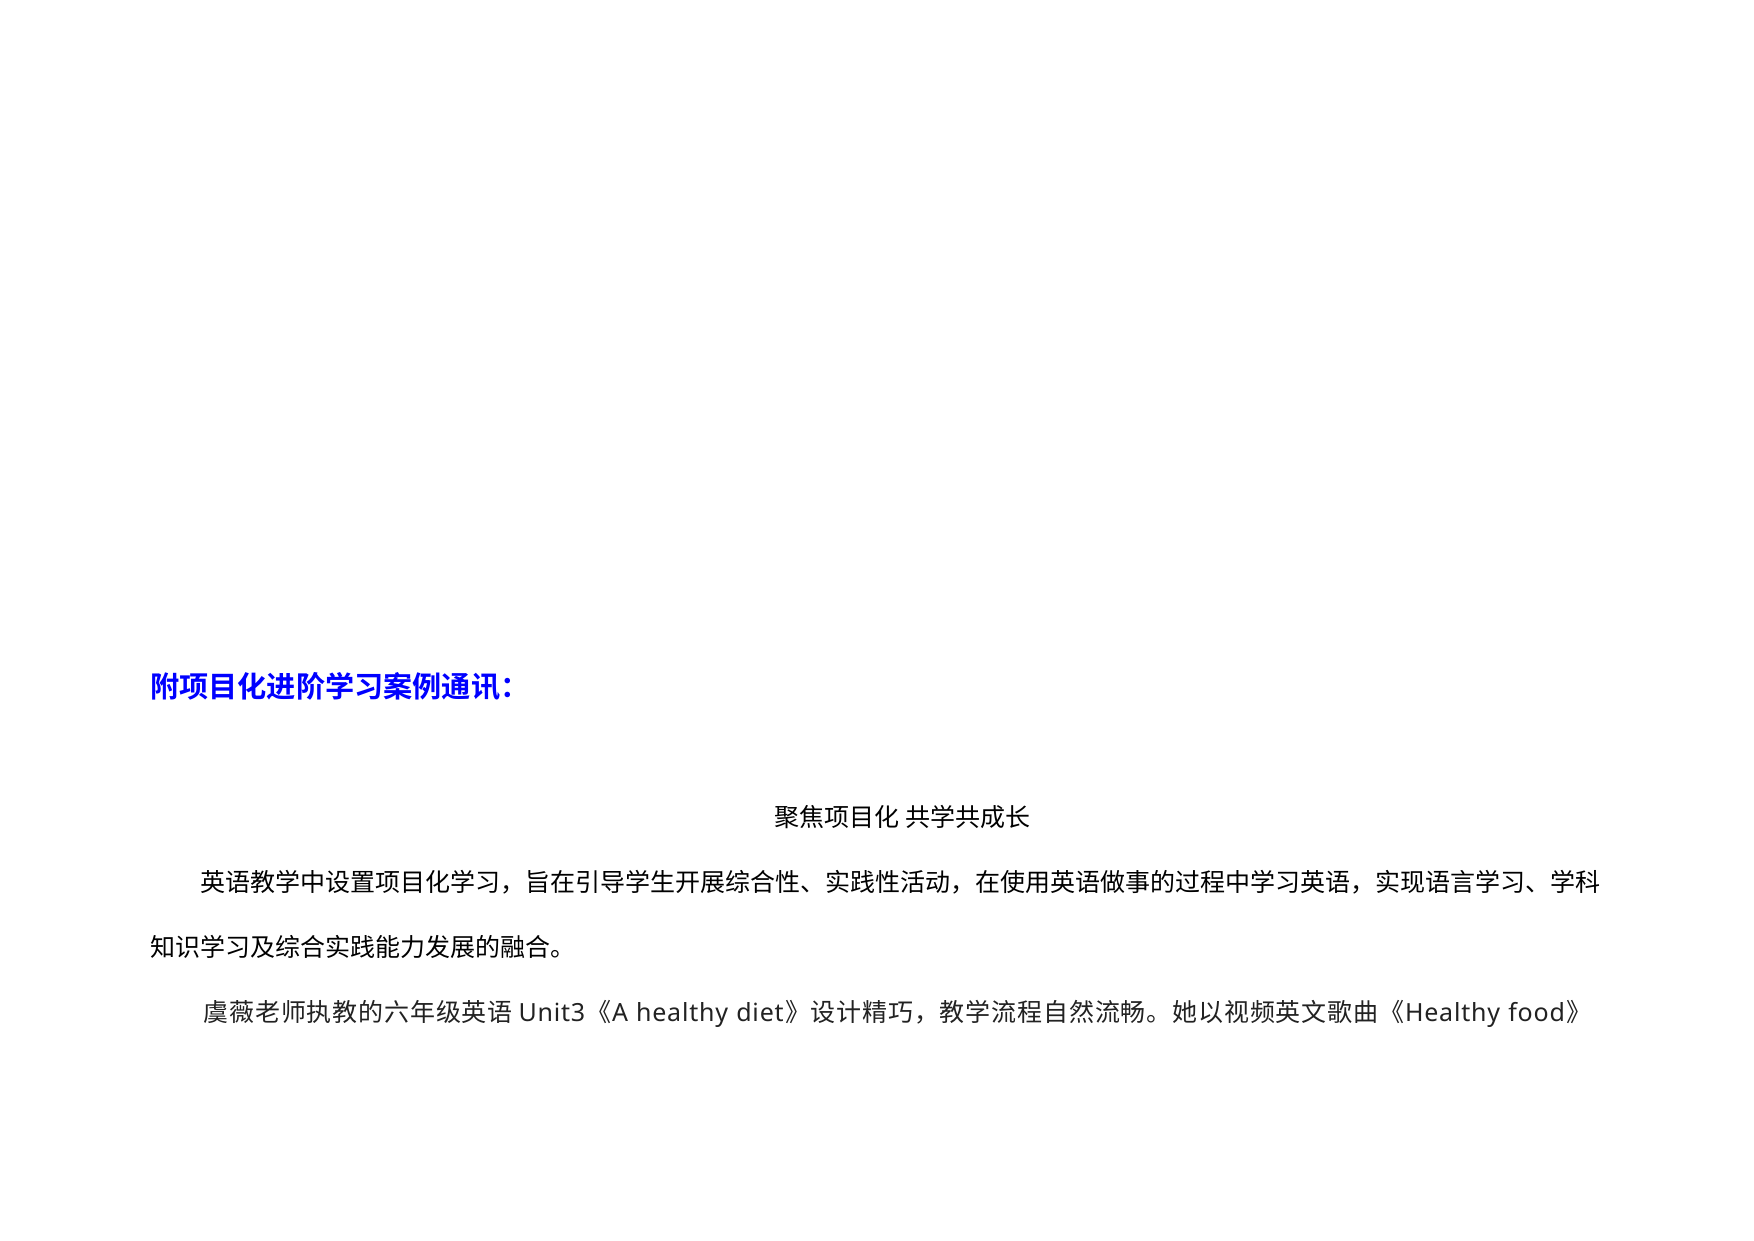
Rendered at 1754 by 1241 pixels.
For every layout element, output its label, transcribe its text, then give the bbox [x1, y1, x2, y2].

text 聚焦项目化 共学共成长 [150, 783, 1604, 848]
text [150, 978, 1604, 1043]
text 英语教学中设置项目化学习，旨在引导学生开展综合性、实践性活动，在使用英语做事的过程中学习英语，实现语言学习、学科知识学习及综合实践能力发展的融合。 [150, 848, 1604, 978]
text 附项目化进阶学习案例通讯： [150, 653, 1604, 718]
